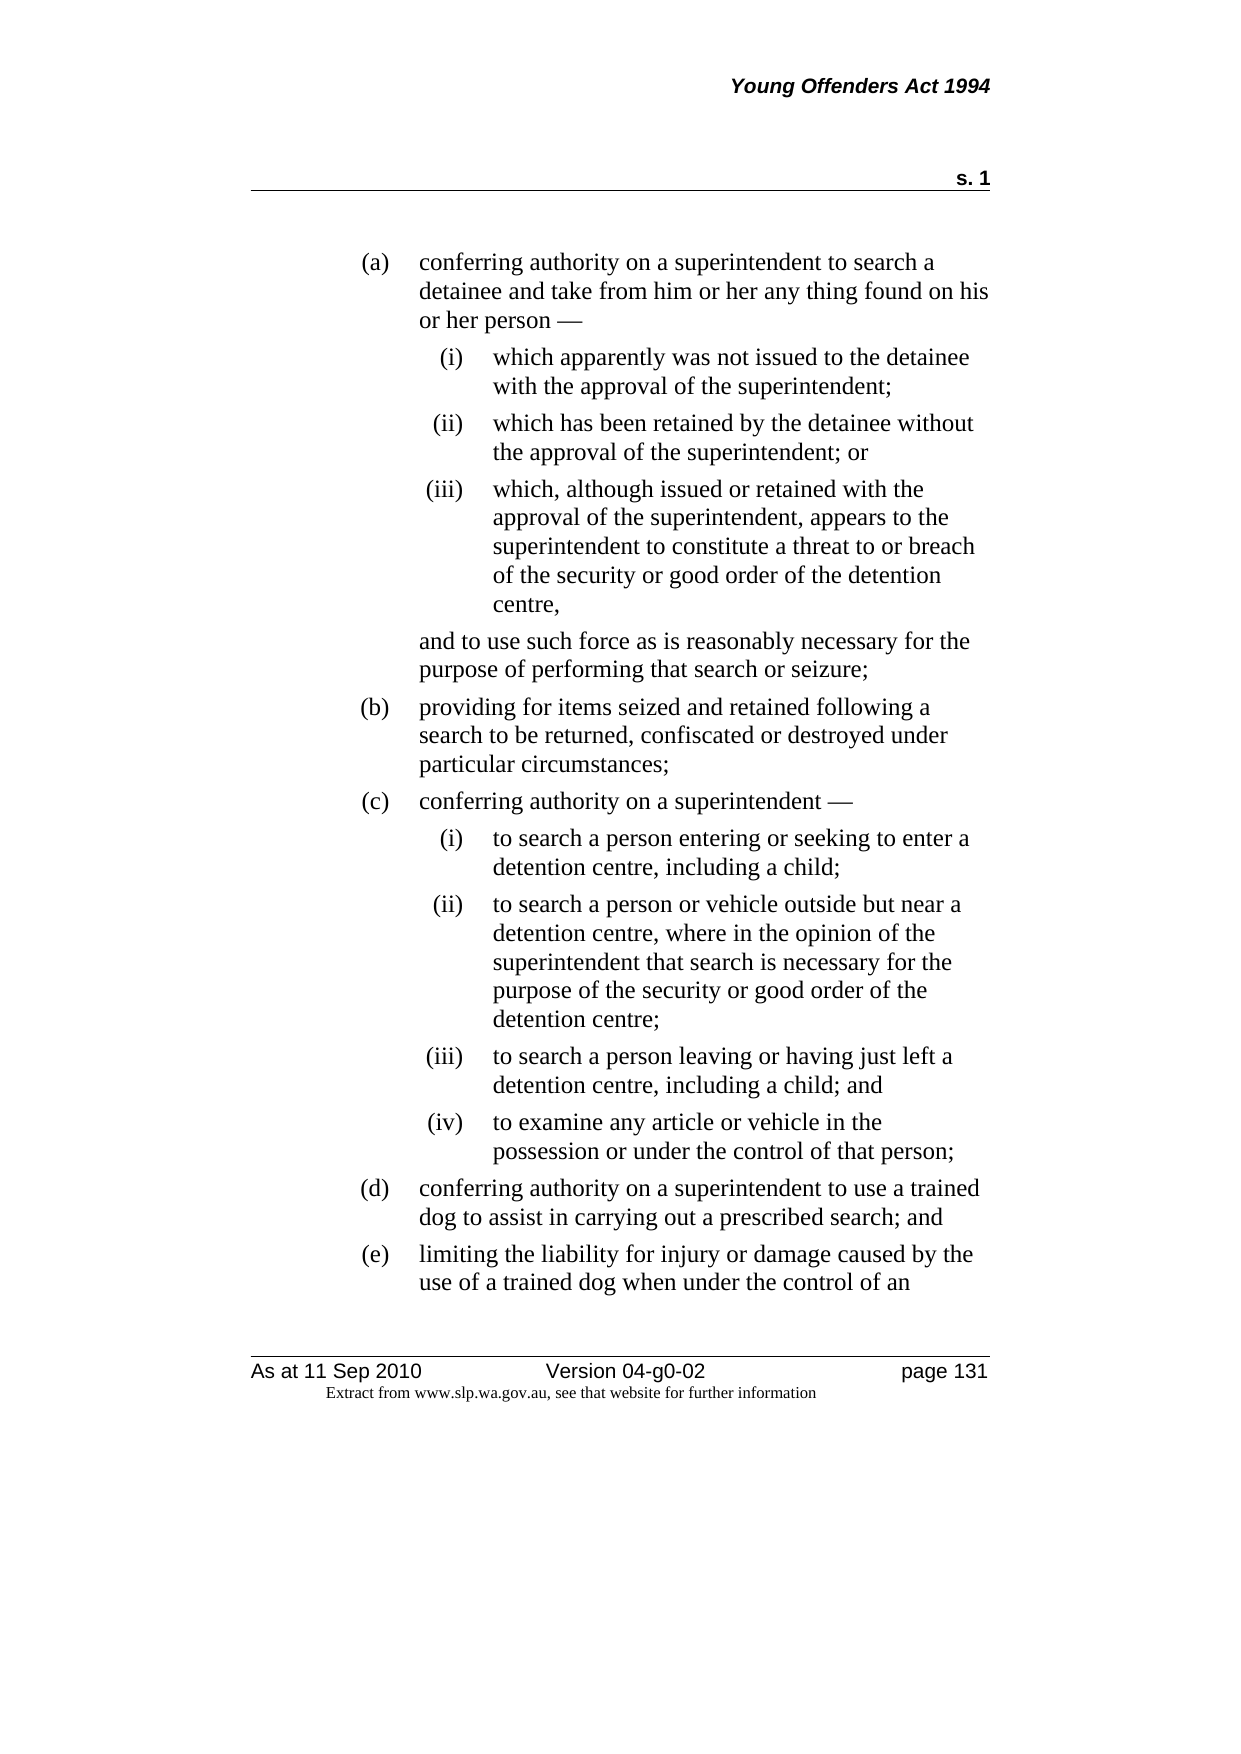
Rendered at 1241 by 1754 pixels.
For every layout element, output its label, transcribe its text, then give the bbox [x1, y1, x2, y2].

text (c) conferring authority on a superintendent — [251, 786, 990, 815]
text (iii) which, although issued or retained with the approval of the superintendent, appears to the superintendent to constitute a threat to or breach of the security or good order of the detention centre, [251, 474, 990, 617]
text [251, 1239, 990, 1296]
text (ii) which has been retained by the detainee without the approval of the superintendent; or [251, 408, 990, 465]
text (i) to search a person entering or seeking to enter a detention centre, including a child; [251, 823, 990, 881]
text (iii) to search a person leaving or having just left a detention centre, including a child; and [251, 1041, 990, 1099]
text and to use such force as is reasonably necessary for the purpose of performing that search or seizure; [251, 626, 990, 683]
text (d) conferring authority on a superintendent to use a trained dog to assist in carrying out a prescribed search; and [251, 1173, 990, 1230]
text (b) providing for items seized and retained following a search to be returned, confiscated or destroyed under particular circumstances; [251, 692, 990, 778]
text (a) conferring authority on a superintendent to search a detainee and take from him or her any thing found on his or her person — [251, 247, 990, 334]
text (ii) to search a person or vehicle outside but near a detention centre, where in the opinion of the superintendent that search is necessary for the purpose of the security or good order of the detention centre; [251, 889, 990, 1033]
text (i) which apparently was not issued to the detainee with the approval of the superintendent; [251, 342, 990, 399]
text (iv) to examine any article or vehicle in the possession or under the control of that person; [251, 1107, 990, 1164]
